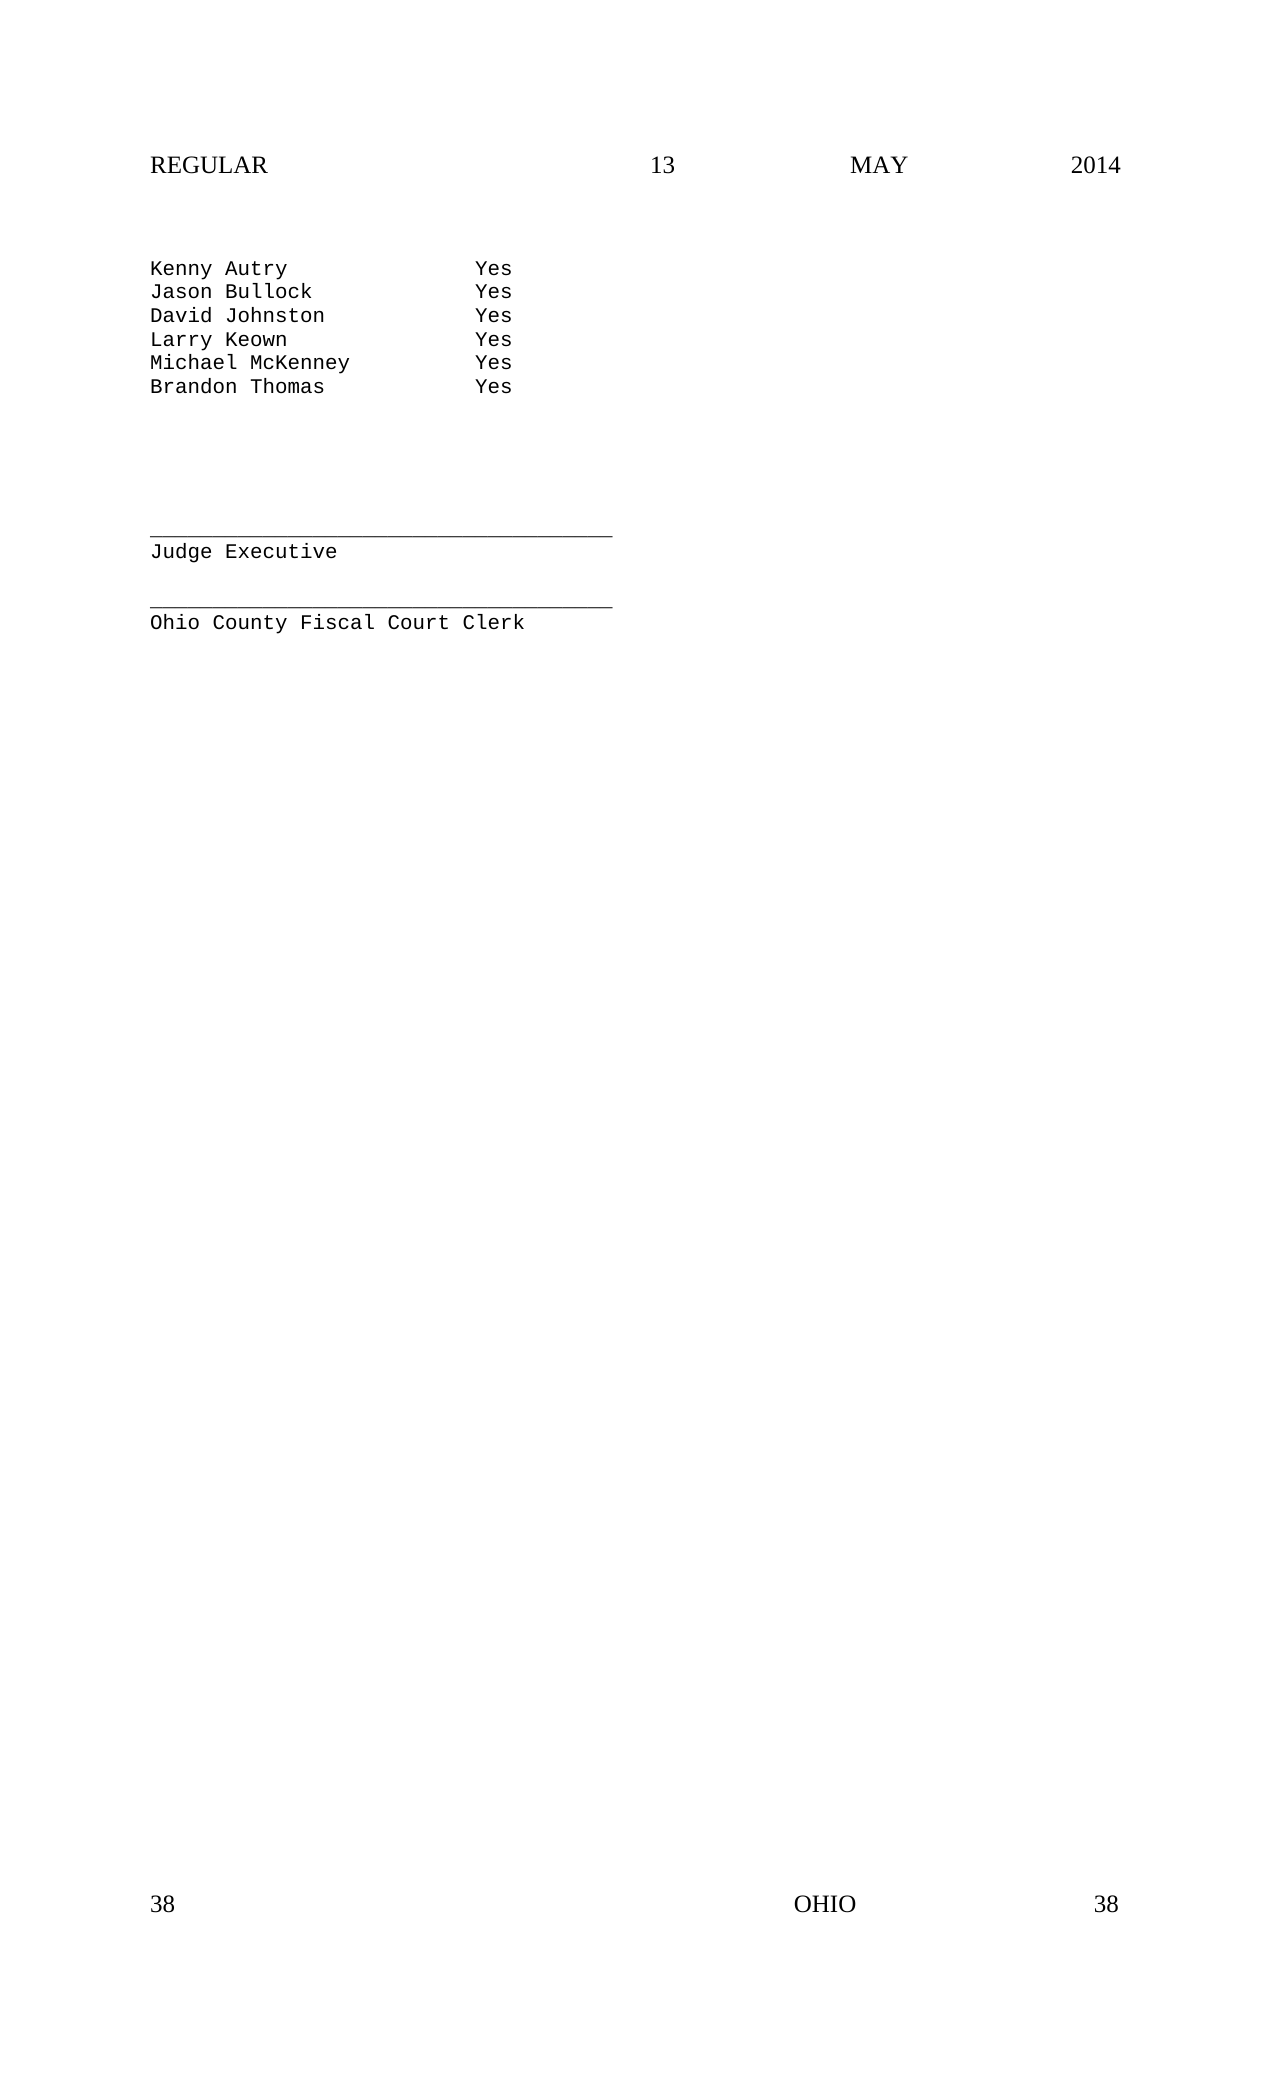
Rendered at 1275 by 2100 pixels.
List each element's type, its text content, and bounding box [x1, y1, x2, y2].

text Judge Executive [150, 541, 1125, 565]
text 38 OHIO 38 [150, 1889, 1121, 1918]
text _____________________________________ [150, 589, 1125, 612]
text Brandon Thomas Yes [150, 376, 1125, 399]
text Michael McKenney Yes [150, 352, 1125, 376]
text Jason Bullock Yes [150, 281, 1125, 305]
text _____________________________________ [150, 518, 1125, 541]
text David Johnston Yes [150, 305, 1125, 329]
text REGULAR 13 MAY 2014 [150, 150, 1125, 179]
text Larry Keown Yes [150, 329, 1125, 352]
text Ohio County Fiscal Court Clerk [150, 612, 1125, 636]
text Kenny Autry Yes [150, 258, 1125, 281]
